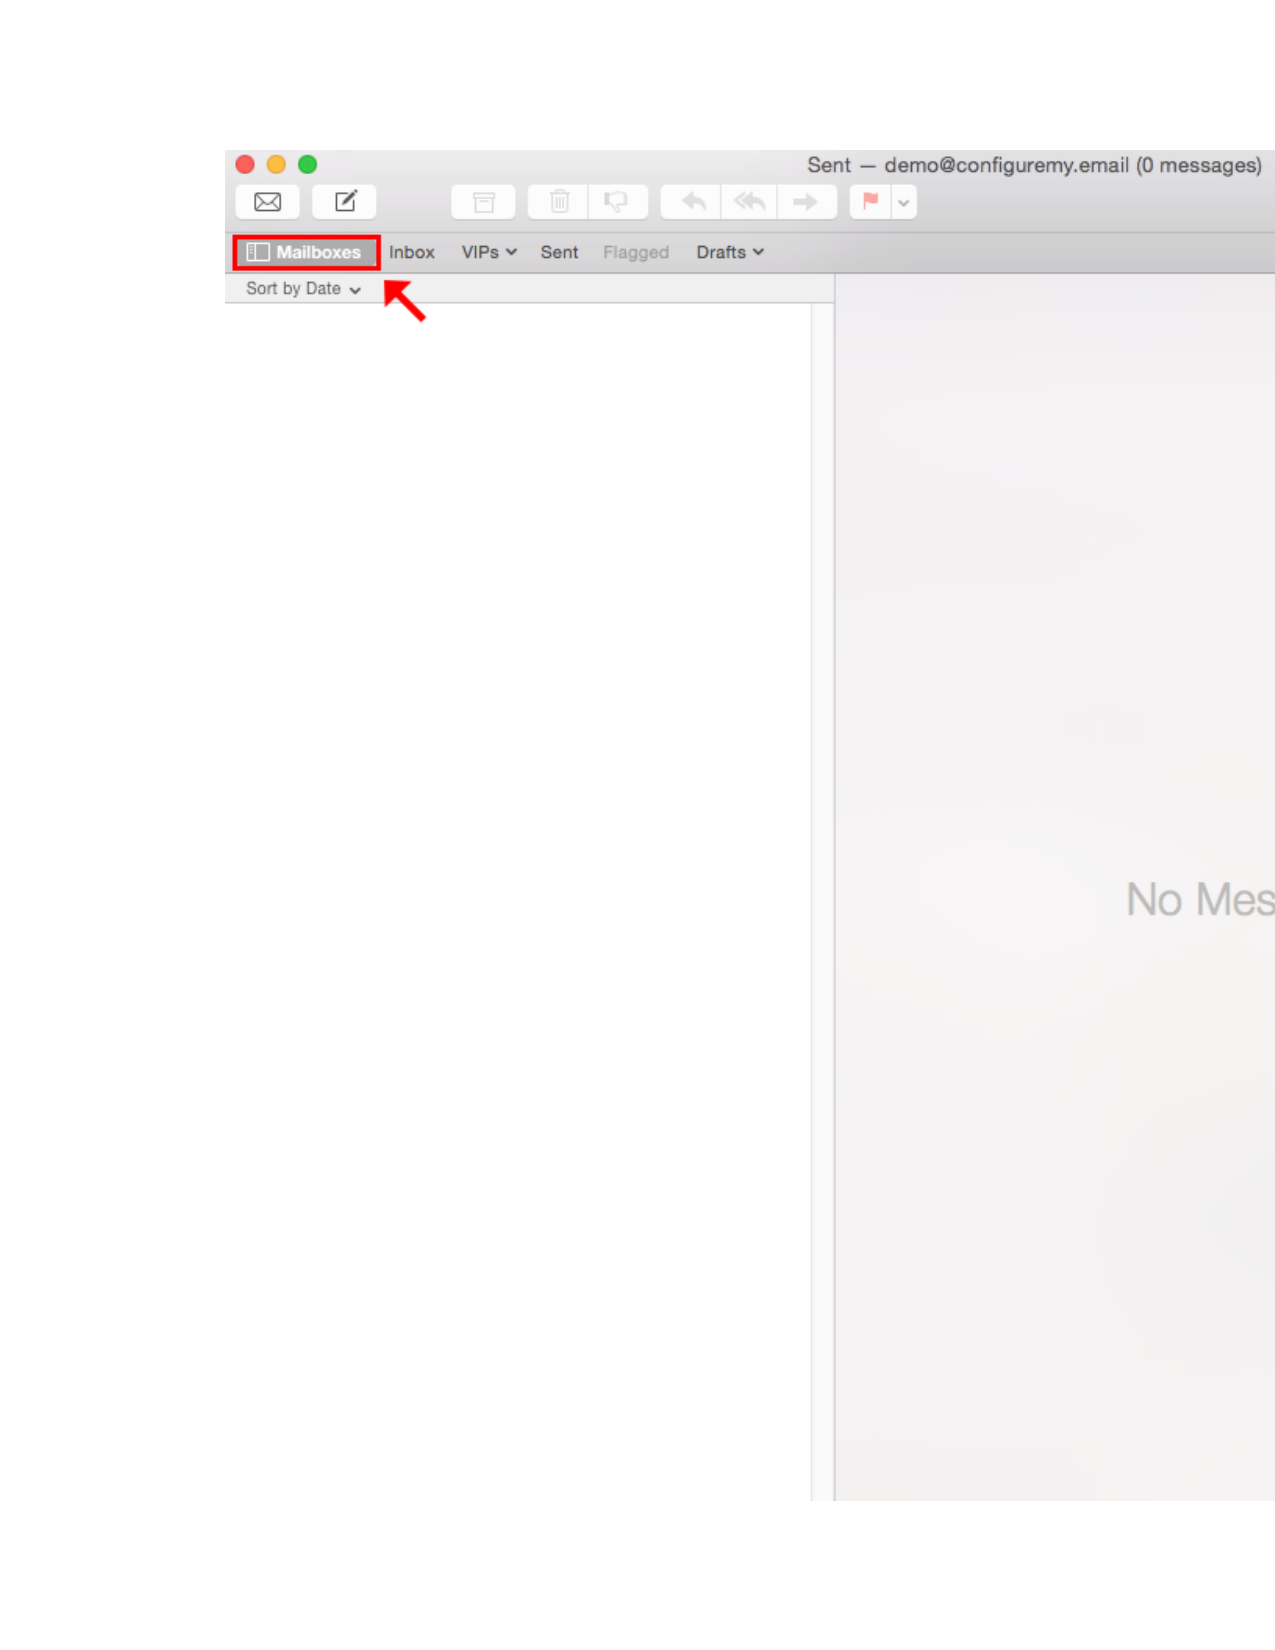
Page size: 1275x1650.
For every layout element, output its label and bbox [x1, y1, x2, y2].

picture [225, 150, 1275, 1501]
